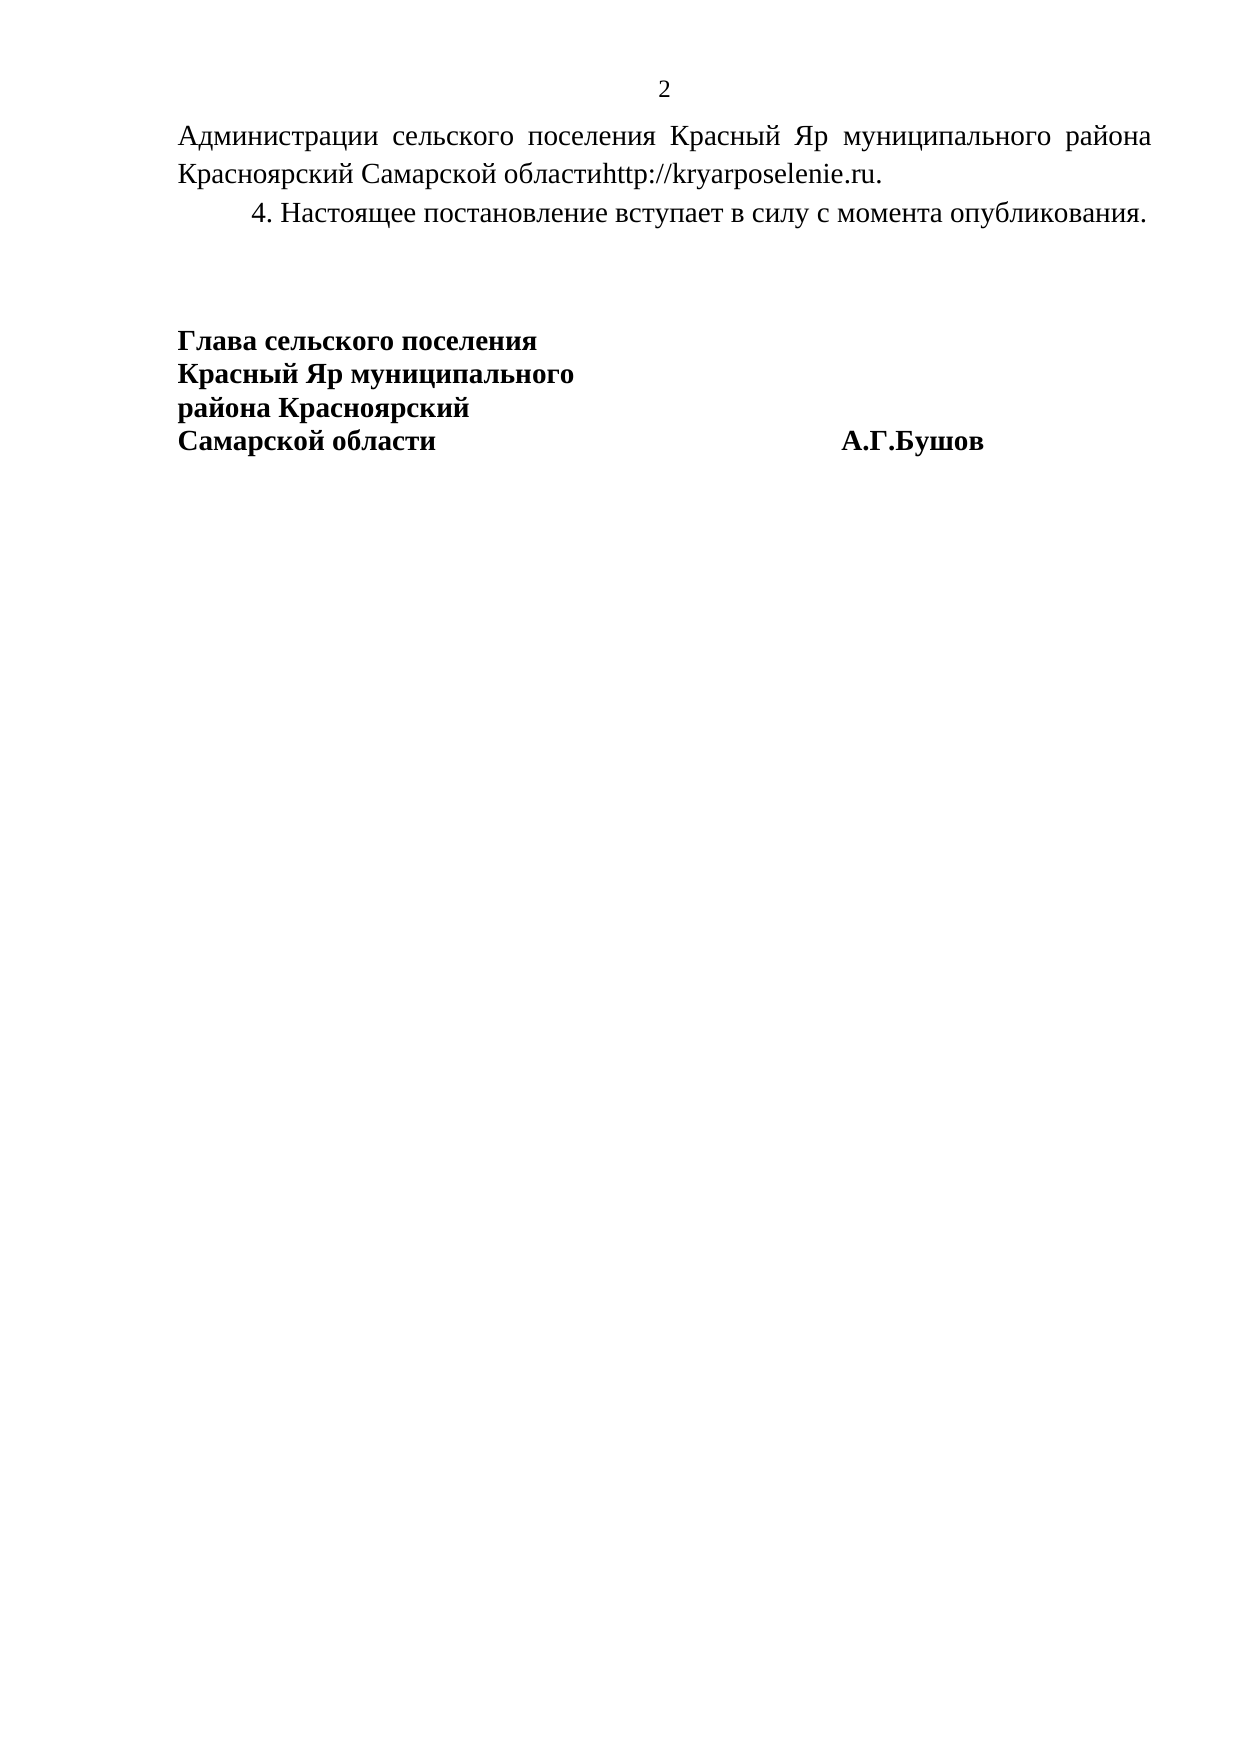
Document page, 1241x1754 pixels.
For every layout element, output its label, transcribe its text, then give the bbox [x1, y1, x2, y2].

text района Красноярский [177, 390, 1152, 423]
text Глава сельского поселения [177, 323, 1152, 356]
list 4. Настоящее постановление вступает в силу с момента опубликования. [177, 195, 1152, 229]
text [177, 118, 1152, 190]
text Самарской области А.Г.Бушов [177, 423, 1152, 457]
text Красный Яр муниципального [177, 356, 1152, 390]
